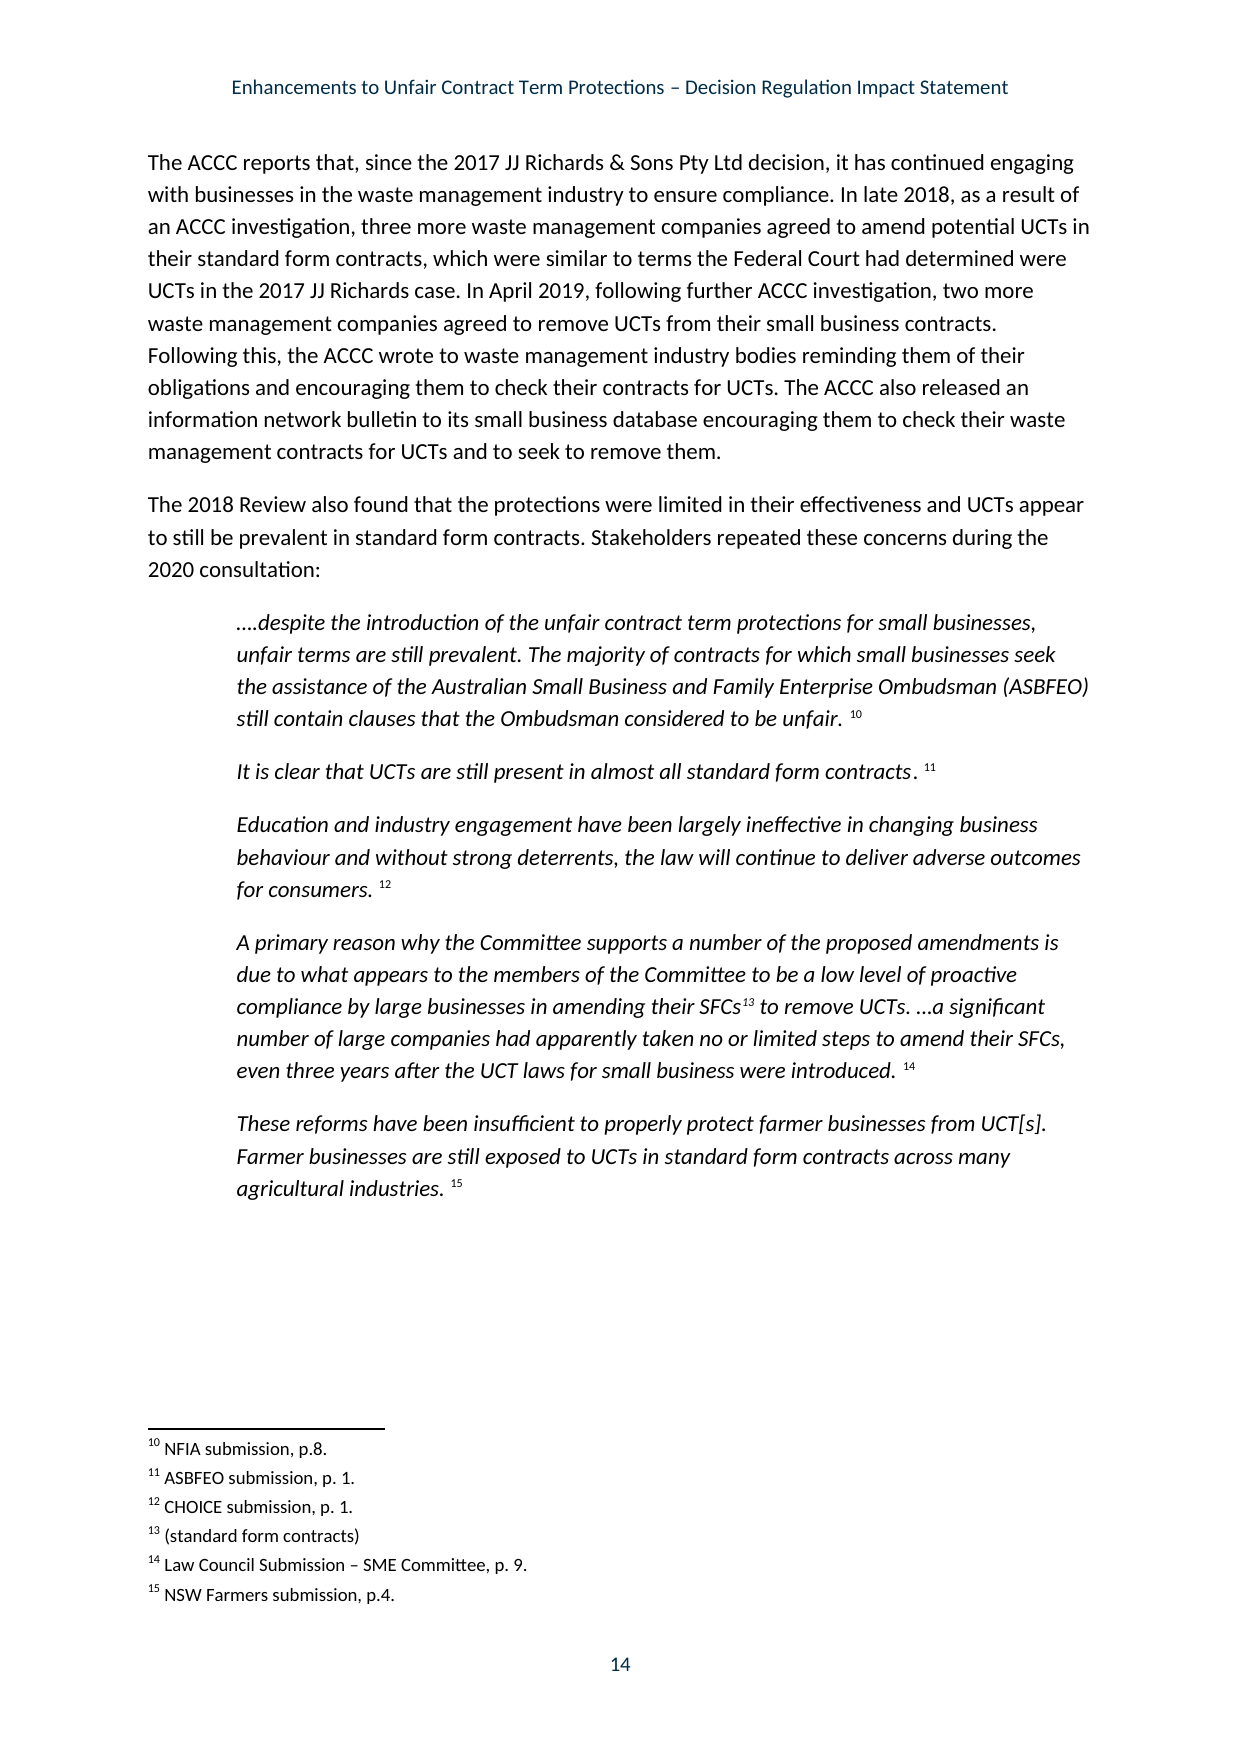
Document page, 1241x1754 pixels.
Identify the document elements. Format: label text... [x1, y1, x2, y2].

text The ACCC reports that, since the 2017 JJ Richards & Sons Pty Ltd decision, it has continued engaging with businesses in the waste management industry to ensure compliance. In late 2018, as a result of an ACCC investigation, three more waste management companies agreed to amend potential UCTs in their standard form contracts, which were similar to terms the Federal Court had determined were UCTs in the 2017 JJ Richards case. In April 2019, following further ACCC investigation, two more waste management companies agreed to remove UCTs from their small business contracts. Following this, the ACCC wrote to waste management industry bodies reminding them of their obligations and encouraging them to check their contracts for UCTs. The ACCC also released an information network bulletin to its small business database encouraging them to check their waste management contracts for UCTs and to seek to remove them. [148, 148, 1092, 465]
list It is clear that UCTs are still present in almost all standard form contracts. [236, 757, 1092, 785]
list A primary reason why the Committee supports a number of the proposed amendments is due to what appears to the members of the Committee to be a low level of proactive compliance by large businesses in amending their SFCs to remove UCTs. …a significant number of large companies had apparently taken no or limited steps to amend their SFCs, even three years after the UCT laws for small business were introduced. [236, 928, 1092, 1084]
text The 2018 Review also found that the protections were limited in their effectiveness and UCTs appear to still be prevalent in standard form contracts. Stakeholders repeated these concerns during the 2020 consultation: [148, 490, 1092, 583]
list Education and industry engagement have been largely ineffective in changing business behaviour and without strong deterrents, the law will continue to deliver adverse outcomes for consumers. [236, 810, 1092, 903]
list These reforms have been insufficient to properly protect farmer businesses from UCT[s]. Farmer businesses are still exposed to UCTs in standard form contracts across many agricultural industries. [236, 1109, 1092, 1202]
list ….despite the introduction of the unfair contract term protections for small businesses, unfair terms are still prevalent. The majority of contracts for which small businesses seek the assistance of the Australian Small Business and Family Enterprise Ombudsman (ASBFEO) still contain clauses that the Ombudsman considered to be unfair. [236, 608, 1092, 732]
